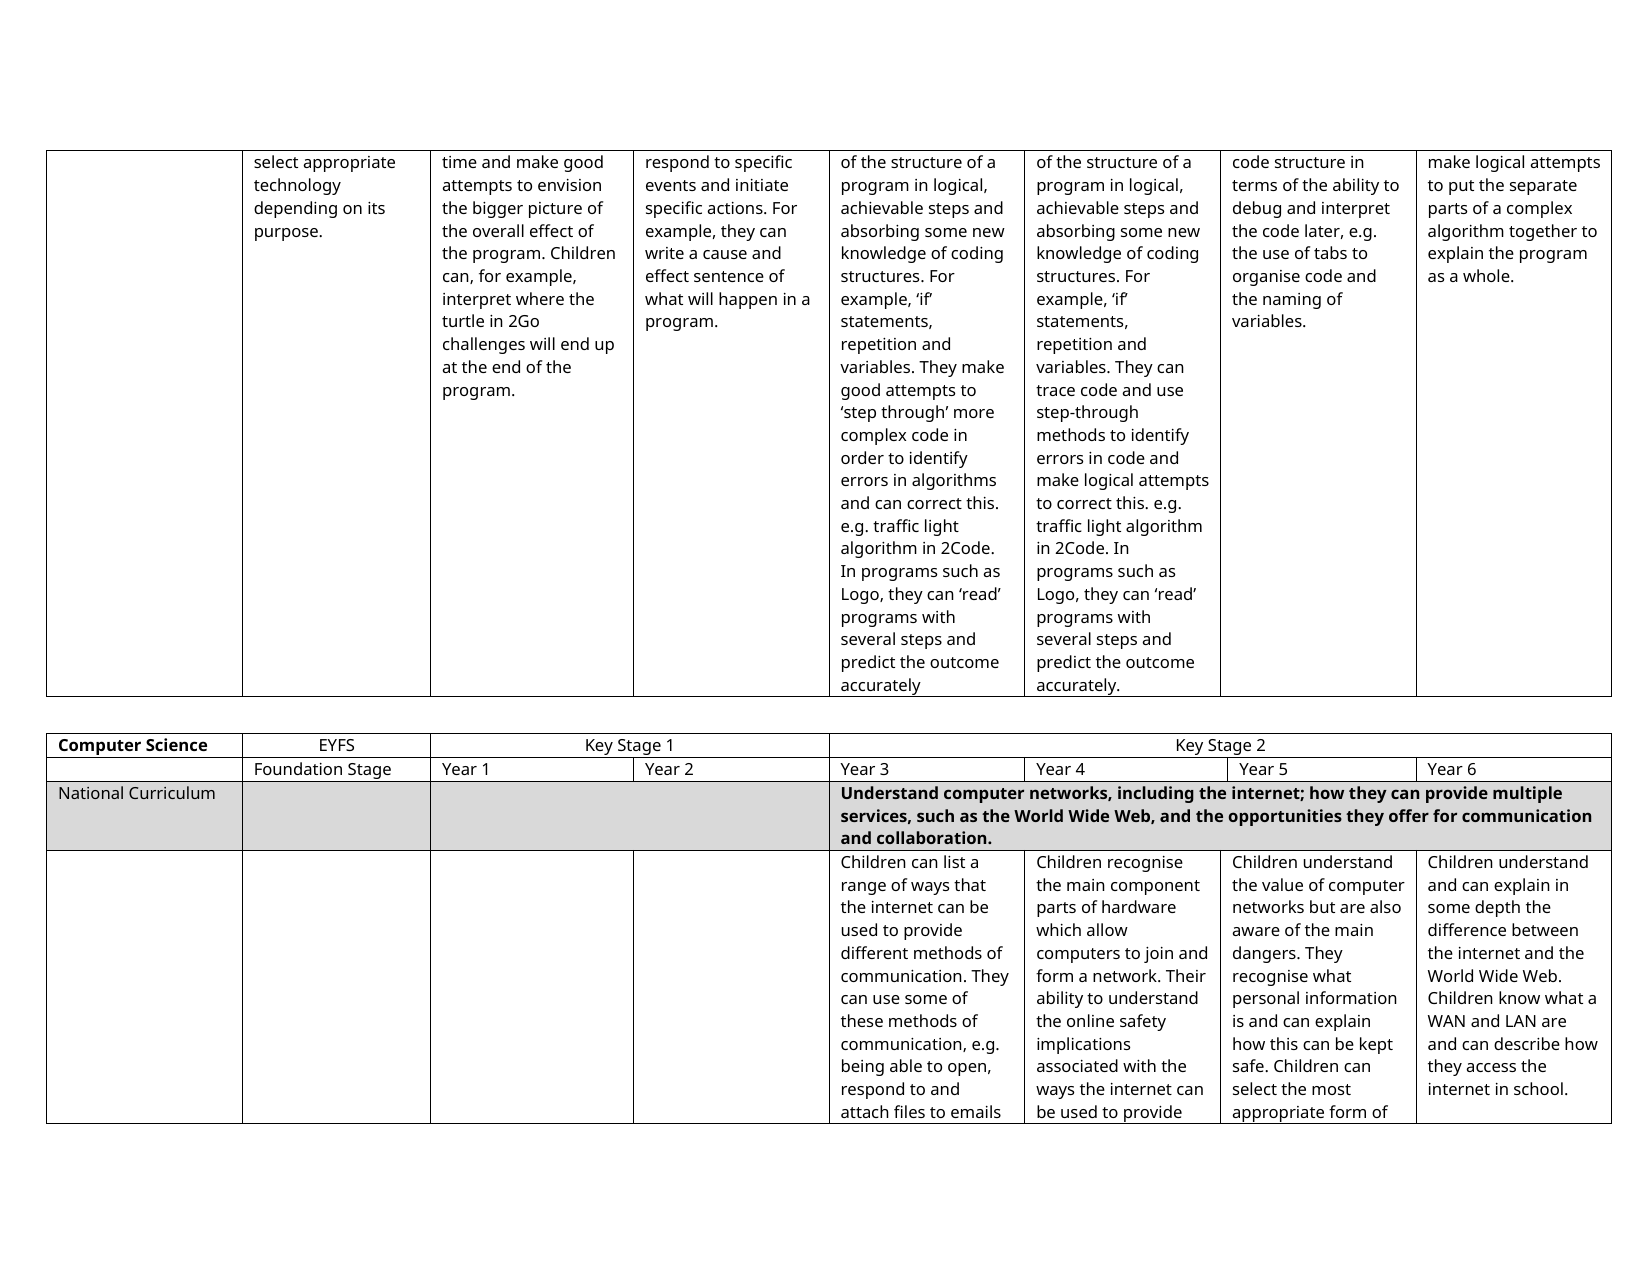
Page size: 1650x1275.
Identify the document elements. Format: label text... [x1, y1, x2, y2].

table_cell Understand computer networks, including the internet; how they can provide multiple services, such as the World Wide Web, and the opportunities they offer for communication and collaboration. [830, 782, 1611, 850]
table_header Computer Science [47, 734, 242, 757]
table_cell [1025, 151, 1220, 696]
table_header EYFS [243, 734, 430, 757]
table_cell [830, 851, 1024, 1123]
table_header Key Stage 1 [431, 734, 829, 757]
table_header Key Stage 2 [830, 734, 1611, 757]
table_cell Year 4 [1025, 758, 1227, 781]
table_cell National Curriculum [47, 782, 242, 850]
table_cell Year 6 [1417, 758, 1611, 781]
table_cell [634, 151, 829, 696]
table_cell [1025, 851, 1220, 1123]
table_cell [47, 758, 242, 781]
table_cell Year 3 [830, 758, 1024, 781]
table_cell [634, 851, 829, 1123]
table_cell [1417, 851, 1611, 1123]
table_cell [47, 151, 242, 696]
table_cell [431, 151, 633, 696]
table_cell [243, 782, 430, 850]
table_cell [1221, 151, 1416, 696]
table_cell [431, 851, 633, 1123]
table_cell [243, 151, 430, 696]
table_cell [243, 851, 430, 1123]
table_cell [830, 151, 1024, 696]
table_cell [1221, 851, 1416, 1123]
table_cell Year 5 [1228, 758, 1416, 781]
table_cell Year 2 [634, 758, 829, 781]
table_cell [1417, 151, 1611, 696]
table_cell Foundation Stage [243, 758, 430, 781]
table_cell Year 1 [431, 758, 633, 781]
table_cell [47, 851, 242, 1123]
table_cell [431, 782, 829, 850]
